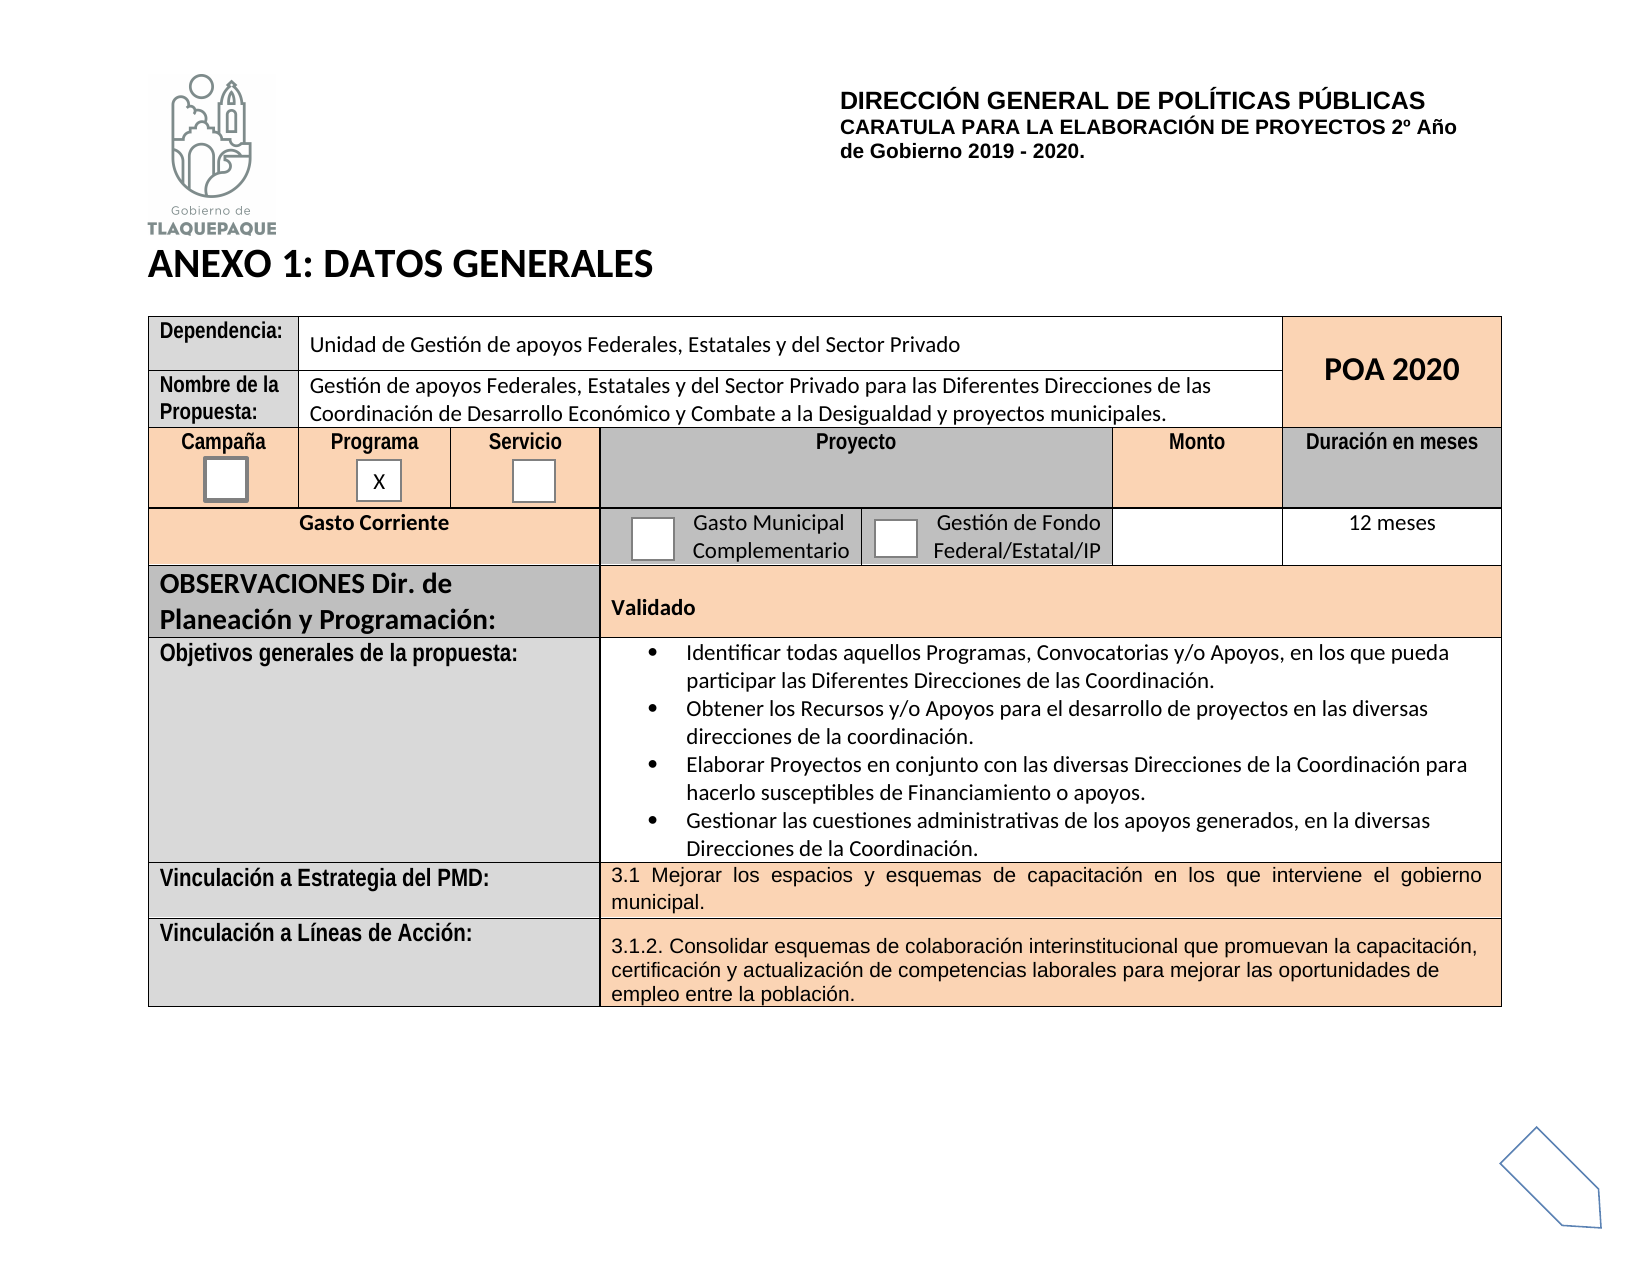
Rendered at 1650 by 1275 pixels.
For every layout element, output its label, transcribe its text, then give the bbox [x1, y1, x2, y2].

table_header Unidad de Gestión de apoyos Federales, Estatales y del Sector Privado [299, 317, 1282, 370]
table_cell Programa [299, 428, 450, 507]
table_cell [1113, 509, 1282, 564]
picture [147, 74, 276, 236]
table_cell Vinculación a Líneas de Acción: [149, 919, 599, 1006]
table_cell Vinculación a Estrategia del PMD: [149, 863, 599, 917]
table_cell Duración en meses [1283, 428, 1501, 507]
text ANEXO 1: DATOS GENERALES [148, 237, 1502, 288]
table_cell Gasto Corriente [149, 509, 599, 564]
table_cell 3.1 Mejorar los espacios y esquemas de capacitación en los que interviene el gobierno municipal. [601, 863, 1501, 917]
table_header POA 2020 [1283, 317, 1501, 427]
table_cell Gestión de Fondo Federal/Estatal/IP [862, 509, 1112, 564]
table_cell Identificar todas aquellos Programas, Convocatorias y/o Apoyos, en los que pueda participar las Diferentes Direcciones de las Coordinación. Obtener los Recursos y/o Apoyos para el desarrollo de proyectos en las diversas direcciones de la coordinación. Elaborar Proyectos en conjunto con las diversas Direcciones de la Coordinación para hacerlo susceptibles de Financiamiento o apoyos. Gestionar las cuestiones administrativas de los apoyos generados, en la diversas Direcciones de la Coordinación. [601, 638, 1501, 862]
table_cell Campaña [149, 428, 298, 507]
table_cell Proyecto [601, 428, 1112, 507]
table_cell Nombre de la Propuesta: [149, 371, 298, 427]
table_cell Objetivos generales de la propuesta: [149, 638, 599, 862]
table_cell Servicio [451, 428, 599, 507]
table_cell 12 meses [1283, 509, 1501, 564]
table_cell Validado [601, 566, 1501, 637]
table_cell Gestión de apoyos Federales, Estatales y del Sector Privado para las Diferentes Direcciones de las Coordinación de Desarrollo Económico y Combate a la Desigualdad y proyectos municipales. [299, 371, 1282, 427]
table_cell 3.1.2. Consolidar esquemas de colaboración interinstitucional que promuevan la capacitación, certificación y actualización de competencias laborales para mejorar las oportunidades de empleo entre la población. [601, 919, 1501, 1006]
table_cell Gasto Municipal Complementario [601, 509, 861, 564]
table_cell OBSERVACIONES Dir. de Planeación y Programación: [149, 566, 599, 637]
table_header Dependencia: [149, 317, 298, 370]
table_cell Monto [1113, 428, 1282, 507]
